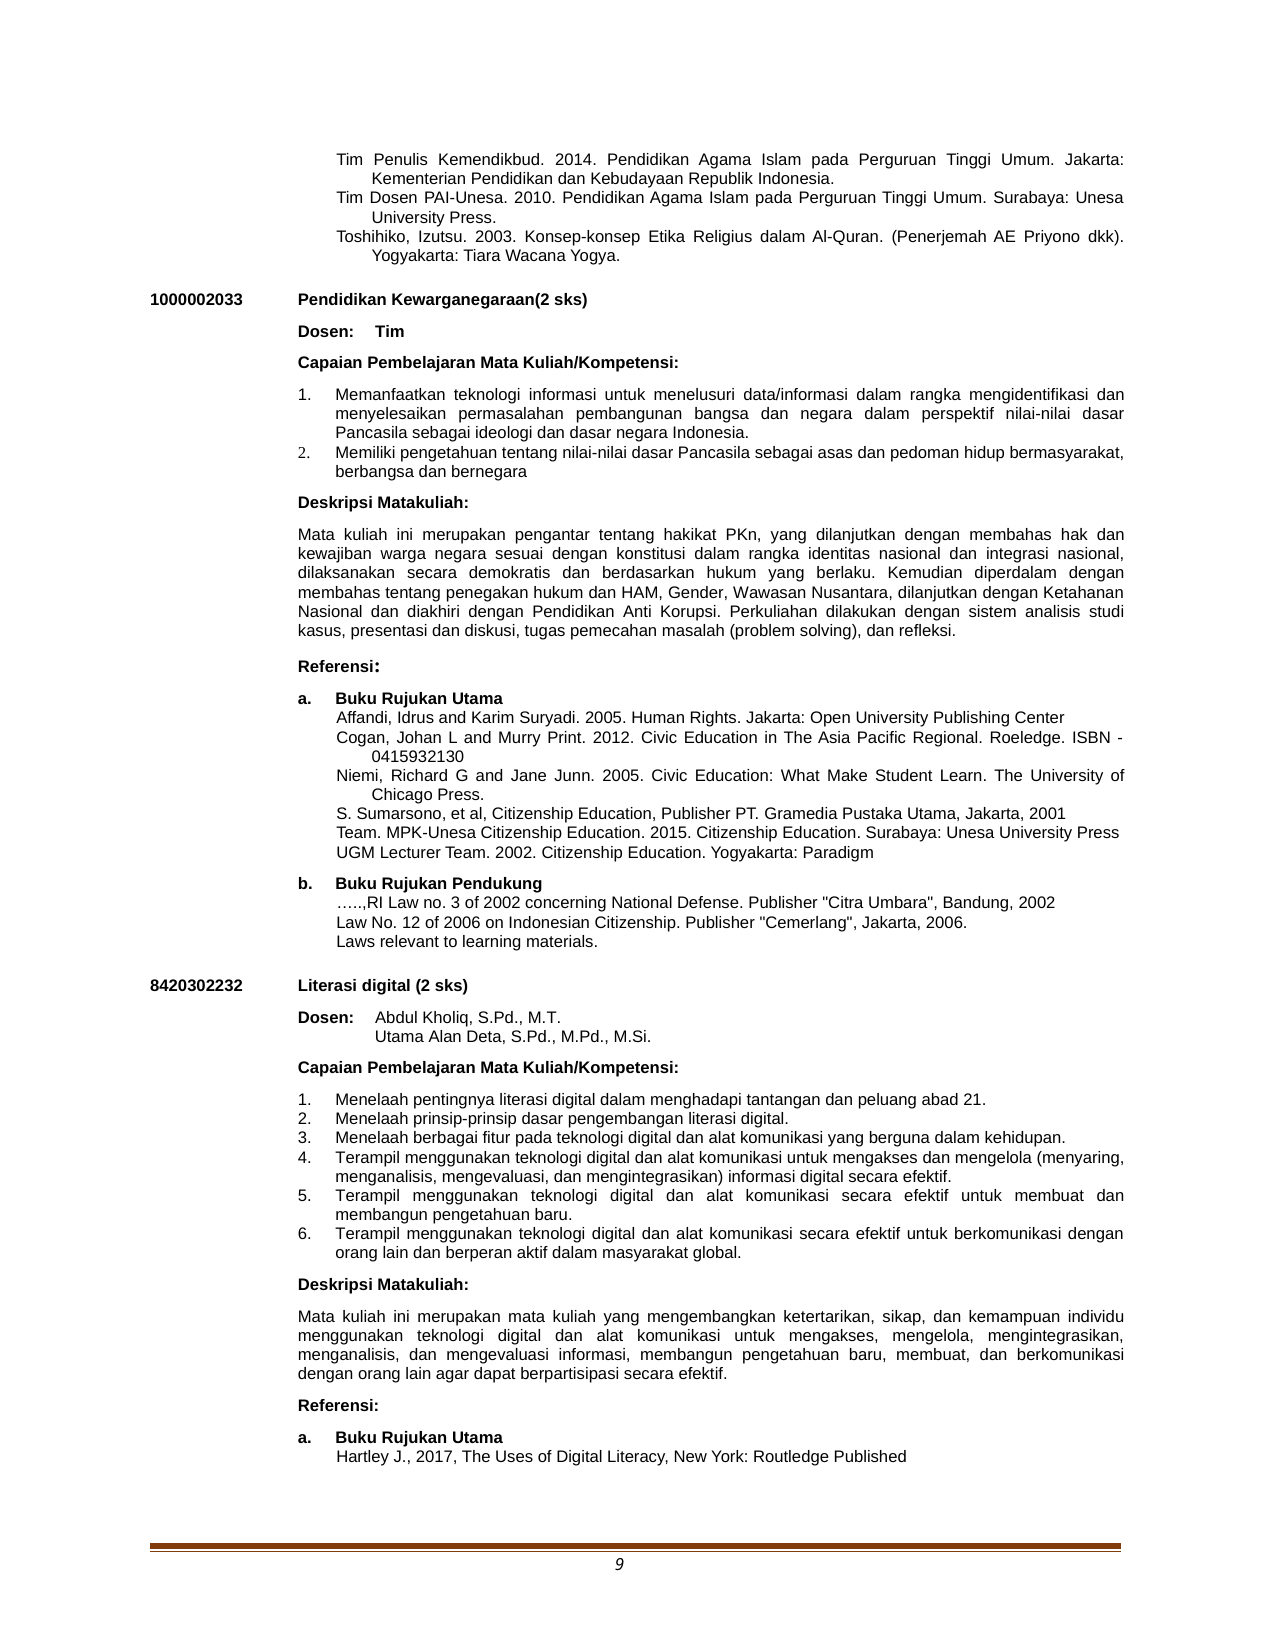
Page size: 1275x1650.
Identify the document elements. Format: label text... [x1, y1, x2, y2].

text Dosen: Abdul Kholiq, S.Pd., M.T. [298, 1007, 1125, 1027]
list Buku Rujukan Utama [298, 1427, 1125, 1447]
list Tim Penulis Kemendikbud. 2014. Pendidikan Agama Islam pada Perguruan Tinggi Umum. Jakarta: Kementerian Pendidikan dan Kebudayaan Republik Indonesia. [336, 150, 1125, 188]
list Toshihiko, Izutsu. 2003. Konsep-konsep Etika Religius dalam Al-Quran. (Penerjemah AE Priyono dkk). Yogyakarta: Tiara Wacana Yogya. [336, 227, 1125, 265]
list Memanfaatkan teknologi informasi untuk menelusuri data/informasi dalam rangka mengidentifikasi dan menyelesaikan permasalahan pembangunan bangsa dan negara dalam perspektif nilai-nilai dasar Pancasila sebagai ideologi dan dasar negara Indonesia. [298, 385, 1125, 442]
list Law No. 12 of 2006 on Indonesian Citizenship. Publisher "Cemerlang", Jakarta, 2006. [336, 912, 1125, 932]
text Utama Alan Deta, S.Pd., M.Pd., M.Si. [150, 1027, 1125, 1046]
text Deskripsi Matakuliah: [298, 1275, 1125, 1294]
text 8420302232 Literasi digital (2 sks) [150, 976, 1125, 995]
list S. Sumarsono, et al, Citizenship Education, Publisher PT. Gramedia Pustaka Utama, Jakarta, 2001 [336, 804, 1125, 823]
list Cogan, Johan L and Murry Print. 2012. Civic Education in The Asia Pacific Regional. Roeledge. ISBN -0415932130 [336, 727, 1125, 766]
list Affandi, Idrus and Karim Suryadi. 2005. Human Rights. Jakarta: Open University Publishing Center [336, 708, 1125, 727]
list Menelaah pentingnya literasi digital dalam menghadapi tantangan dan peluang abad 21. [298, 1090, 1125, 1109]
text 1000002033 Pendidikan Kewarganegaraan(2 sks) [150, 290, 1125, 309]
text Mata kuliah ini merupakan mata kuliah yang mengembangkan ketertarikan, sikap, dan kemampuan individu menggunakan teknologi digital dan alat komunikasi untuk mengakses, mengelola, mengintegrasikan, menganalisis, dan mengevaluasi informasi, membangun pengetahuan baru, membuat, dan berkomunikasi dengan orang lain agar dapat berpartisipasi secara efektif. [298, 1307, 1125, 1383]
list Menelaah prinsip-prinsip dasar pengembangan literasi digital. [298, 1109, 1125, 1128]
list Team. MPK-Unesa Citizenship Education. 2015. Citizenship Education. Surabaya: Unesa University Press [336, 823, 1125, 842]
list UGM Lecturer Team. 2002. Citizenship Education. Yogyakarta: Paradigm [336, 842, 1125, 862]
list Terampil menggunakan teknologi digital dan alat komunikasi secara efektif untuk berkomunikasi dengan orang lain dan berperan aktif dalam masyarakat global. [298, 1224, 1125, 1262]
list Terampil menggunakan teknologi digital dan alat komunikasi untuk mengakses dan mengelola (menyaring, menganalisis, mengevaluasi, dan mengintegrasikan) informasi digital secara efektif. [298, 1147, 1125, 1186]
text Dosen: Tim [298, 322, 1125, 341]
text Referensi: [298, 1396, 1125, 1415]
list Niemi, Richard G and Jane Junn. 2005. Civic Education: What Make Student Learn. The University of Chicago Press. [336, 766, 1125, 804]
list Laws relevant to learning materials. [336, 932, 1125, 951]
text Referensi: [298, 652, 1125, 677]
text Capaian Pembelajaran Mata Kuliah/Kompetensi: [298, 1058, 1125, 1077]
list Tim Dosen PAI-Unesa. 2010. Pendidikan Agama Islam pada Perguruan Tinggi Umum. Surabaya: Unesa University Press. [336, 188, 1125, 227]
list …..,RI Law no. 3 of 2002 concerning National Defense. Publisher "Citra Umbara", Bandung, 2002 [336, 893, 1125, 912]
text Mata kuliah ini merupakan pengantar tentang hakikat PKn, yang dilanjutkan dengan membahas hak dan kewajiban warga negara sesuai dengan konstitusi dalam rangka identitas nasional dan integrasi nasional, dilaksanakan secara demokratis dan berdasarkan hukum yang berlaku. Kemudian diperdalam dengan membahas tentang penegakan hukum dan HAM, Gender, Wawasan Nusantara, dilanjutkan dengan Ketahanan Nasional dan diakhiri dengan Pendidikan Anti Korupsi. Perkuliahan dilakukan dengan sistem analisis studi kasus, presentasi dan diskusi, tugas pemecahan masalah (problem solving), dan refleksi. [298, 525, 1125, 640]
text Capaian Pembelajaran Mata Kuliah/Kompetensi: [298, 353, 1125, 372]
list Buku Rujukan Pendukung [298, 874, 1125, 893]
text Deskripsi Matakuliah: [298, 493, 1125, 512]
list Memiliki pengetahuan tentang nilai-nilai dasar Pancasila sebagai asas dan pedoman hidup bermasyarakat, berbangsa dan bernegara [298, 442, 1125, 481]
list Menelaah berbagai fitur pada teknologi digital dan alat komunikasi yang berguna dalam kehidupan. [298, 1128, 1125, 1147]
list Buku Rujukan Utama [298, 689, 1125, 708]
list Hartley J., 2017, The Uses of Digital Literacy, New York: Routledge Published [336, 1447, 1125, 1466]
list Terampil menggunakan teknologi digital dan alat komunikasi secara efektif untuk membuat dan membangun pengetahuan baru. [298, 1186, 1125, 1224]
